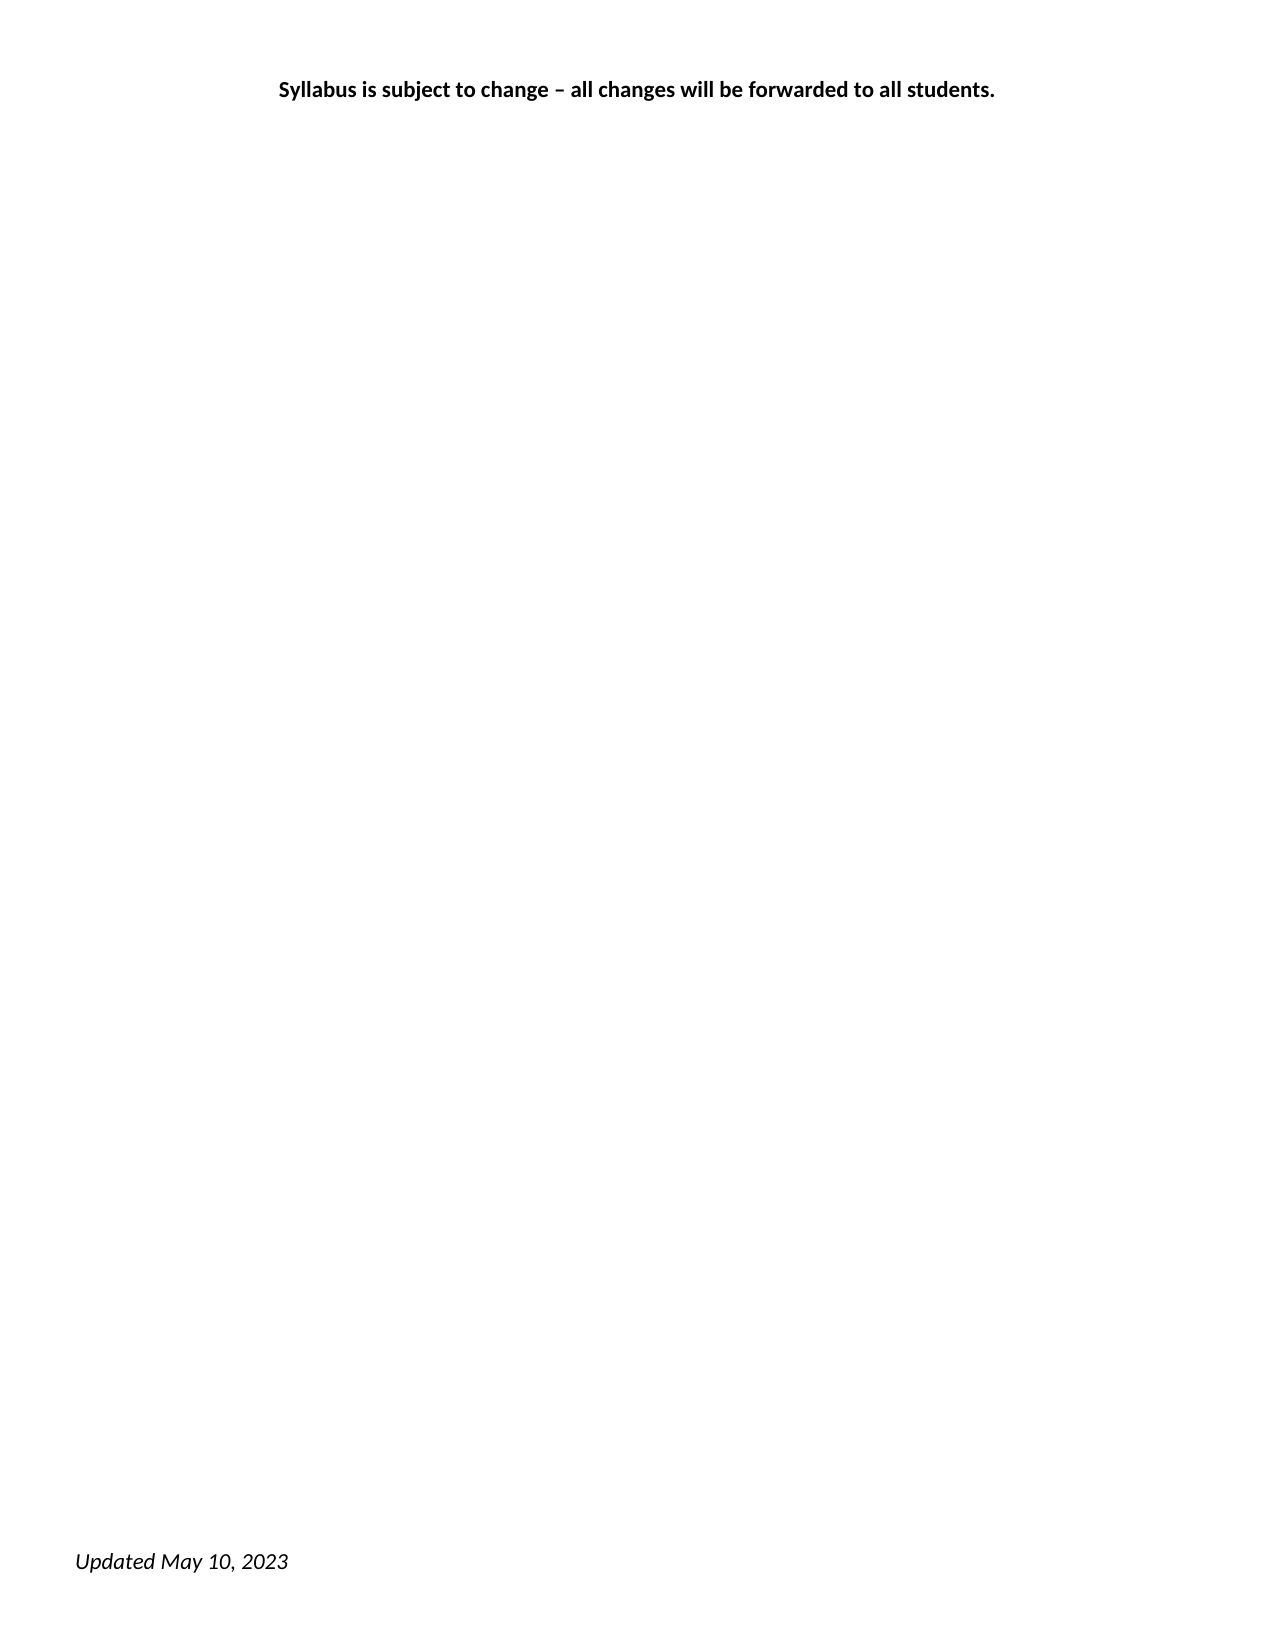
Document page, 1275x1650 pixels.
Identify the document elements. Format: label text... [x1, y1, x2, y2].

text Syllabus is subject to change – all changes will be forwarded to all students. [75, 75, 1200, 103]
